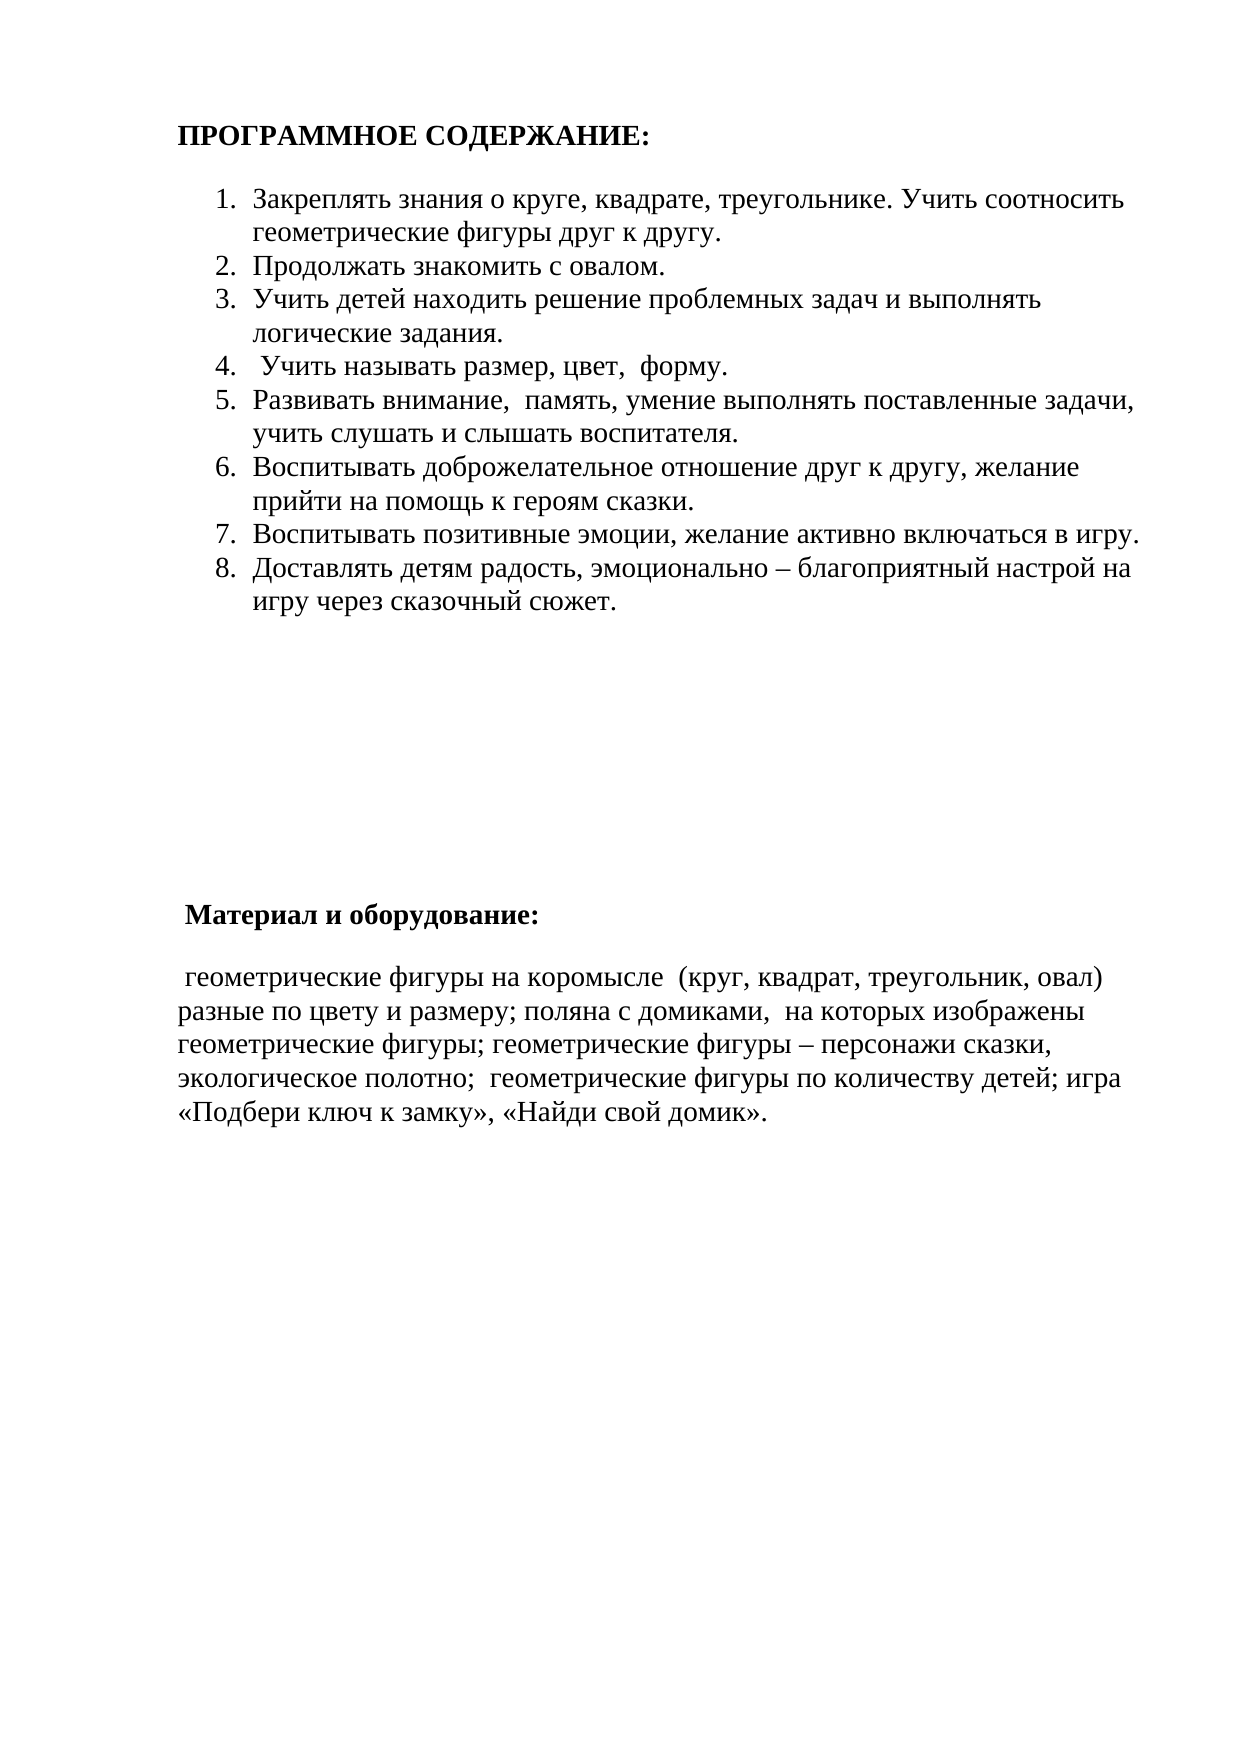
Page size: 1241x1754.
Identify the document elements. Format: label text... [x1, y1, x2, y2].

text геометрические фигуры на коромысле (круг, квадрат, треугольник, овал) разные по цвету и размеру; поляна с домиками, на которых изображены геометрические фигуры; геометрические фигуры – персонажи сказки, экологическое полотно; геометрические фигуры по количеству детей; игра «Подбери ключ к замку», «Найди свой домик». [177, 959, 1152, 1127]
list Закреплять знания о круге, квадрате, треугольнике. Учить соотносить геометрические фигуры друг к другу. [215, 181, 1152, 248]
list Доставлять детям радость, эмоционально – благоприятный настрой на игру через сказочный сюжет. [215, 550, 1152, 617]
list Развивать внимание, память, умение выполнять поставленные задачи, учить слушать и слышать воспитателя. [215, 382, 1152, 449]
list Учить называть размер, цвет, форму. [215, 348, 1152, 382]
list Воспитывать доброжелательное отношение друг к другу, желание прийти на помощь к героям сказки. [215, 449, 1152, 516]
list Продолжать знакомить с овалом. [215, 248, 1152, 281]
text ПРОГРАММНОЕ СОДЕРЖАНИЕ: [177, 118, 1152, 152]
list Воспитывать позитивные эмоции, желание активно включаться в игру. [215, 516, 1152, 550]
text Материал и оборудование: [177, 897, 1152, 930]
list Учить детей находить решение проблемных задач и выполнять логические задания. [215, 281, 1152, 348]
